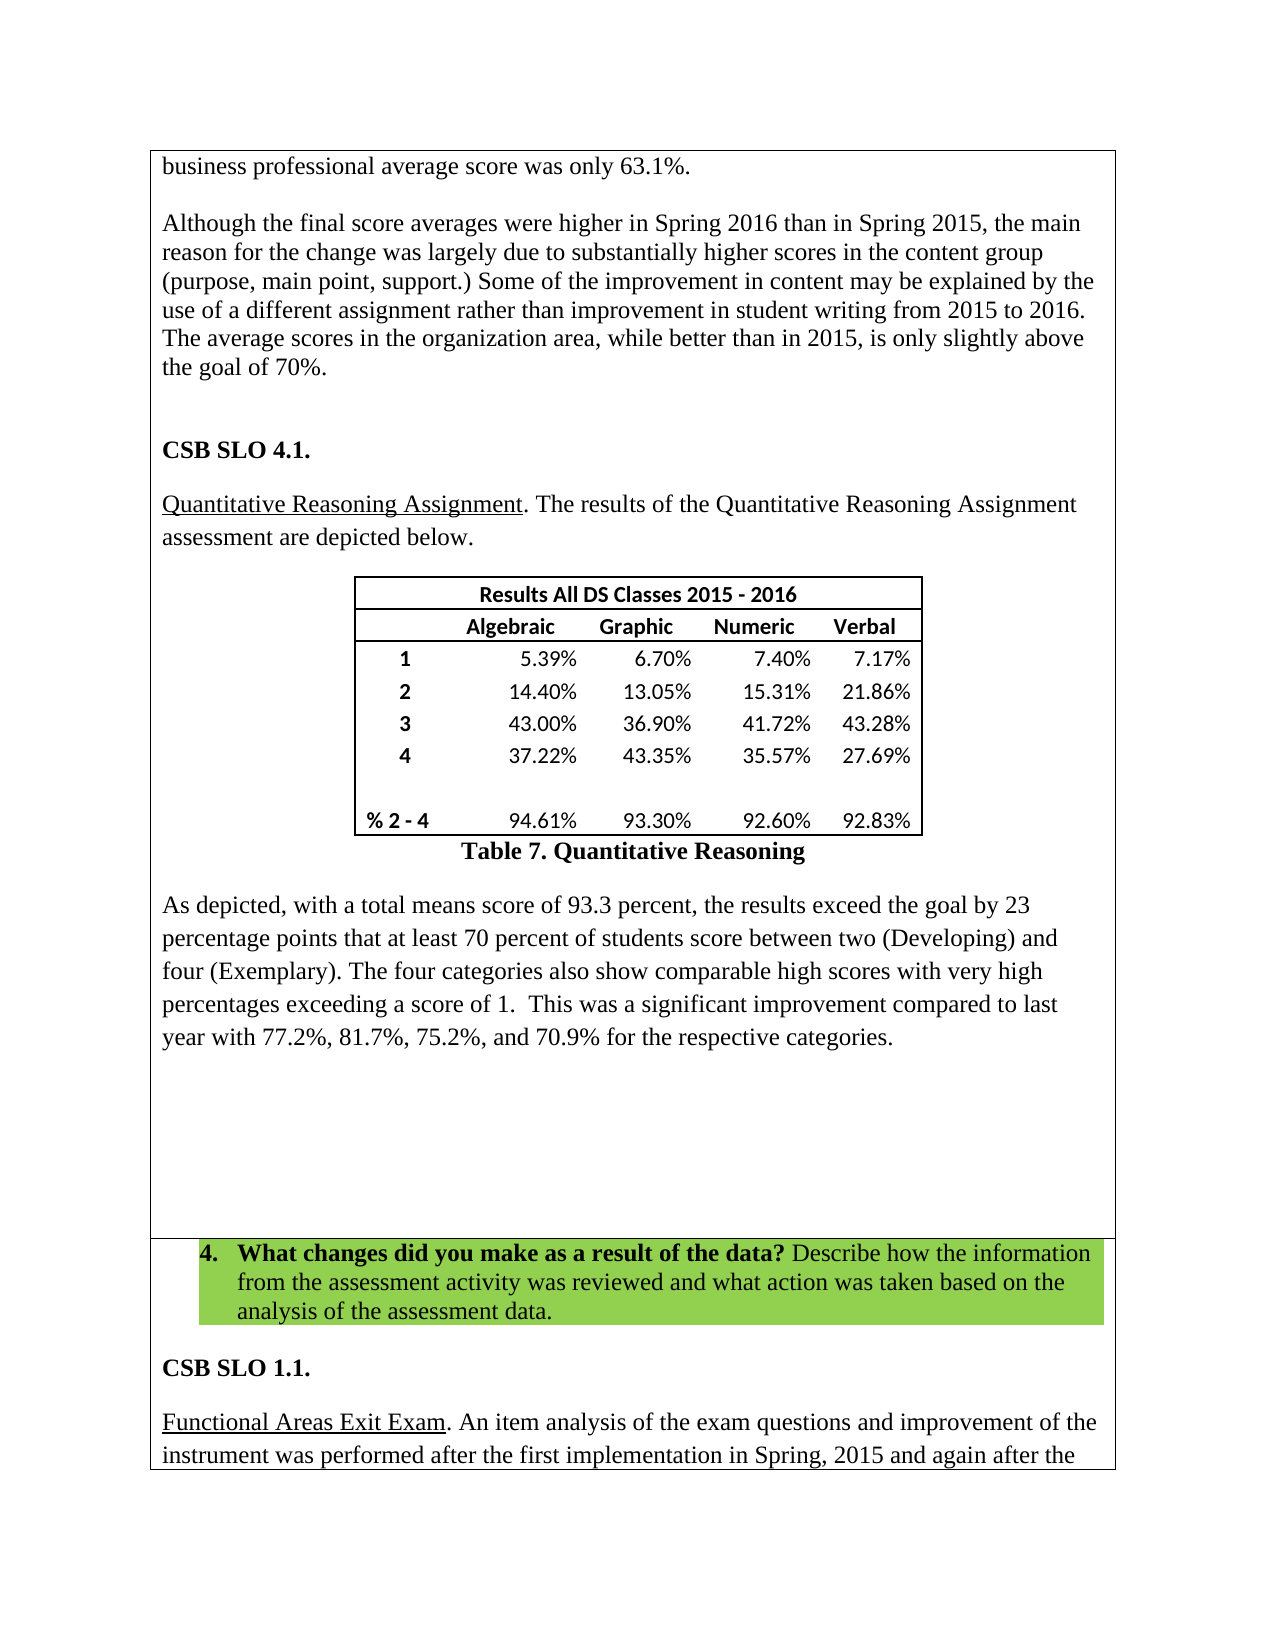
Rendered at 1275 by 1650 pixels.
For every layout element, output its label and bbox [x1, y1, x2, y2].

table_cell [151, 1239, 1115, 1469]
table_cell [151, 151, 1115, 1237]
